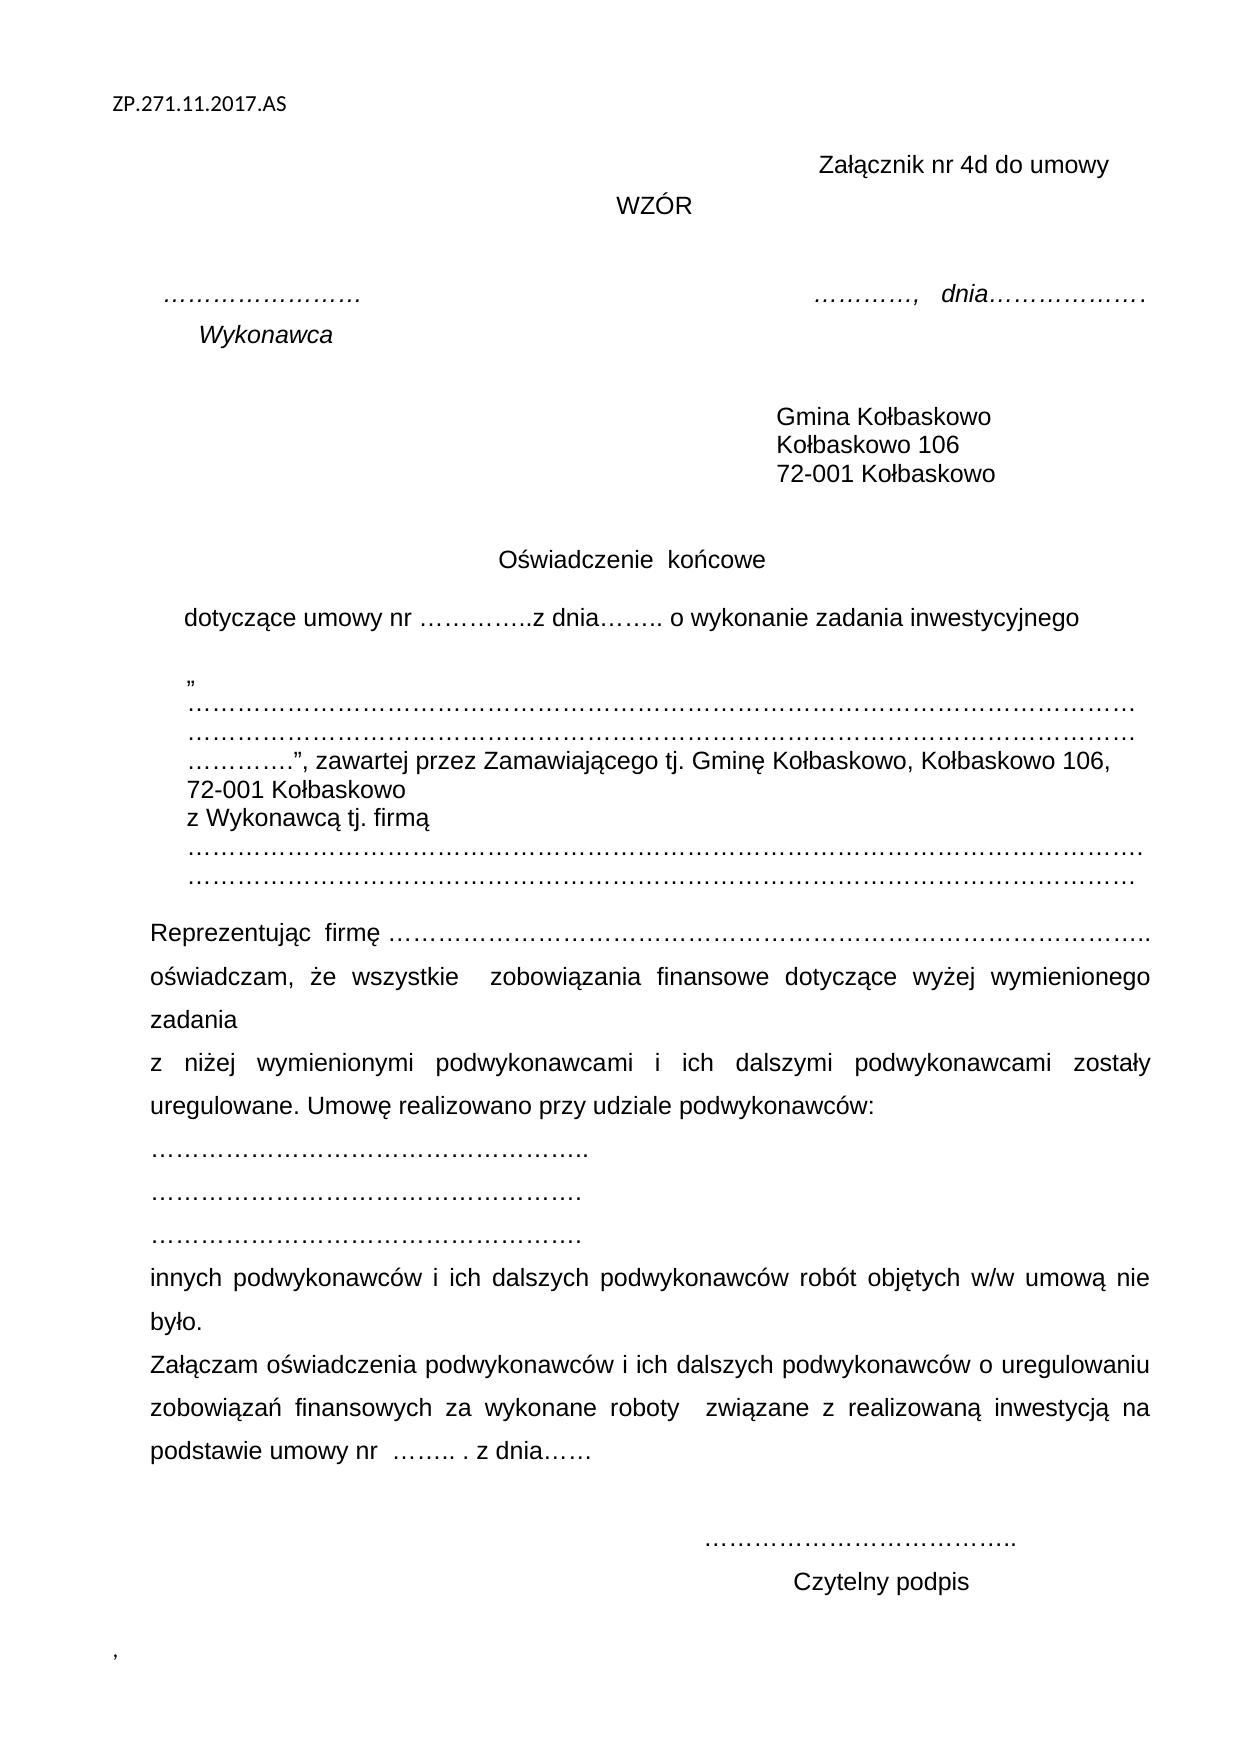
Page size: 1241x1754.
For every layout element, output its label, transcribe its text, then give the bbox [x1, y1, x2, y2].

text Czytelny podpis [112, 1567, 1152, 1596]
text …………………… …………, dnia………………. [112, 278, 1152, 307]
text ……………………………………………. [150, 1177, 1152, 1206]
text 72-001 Kołbaskowo [112, 459, 1152, 488]
text innych podwykonawców i ich dalszych podwykonawców robót objętych w/w umową nie było. [150, 1263, 1152, 1335]
text dotyczące umowy nr …………..z dnia…….. o wykonanie zadania inwestycyjnego [112, 603, 1152, 632]
text „…………………………………………………………………………………………………………………………………………………………………………………………………………………….”, zawartej przez Zamawiającego tj. Gminę Kołbaskowo, Kołbaskowo 106, 72-001 Kołbaskowo z Wykonawcą tj. firmą ……………………………………………………………………………………………………. …………………………………………………………………………………………………… [83, 632, 1152, 889]
text Gmina Kołbaskowo [112, 402, 1152, 430]
text Oświadczenie końcowe [112, 545, 1152, 574]
text Załączam oświadczenia podwykonawców i ich dalszych podwykonawców o uregulowaniu zobowiązań finansowych za wykonane roboty związane z realizowaną inwestycją na podstawie umowy nr …….. . z dnia…… [150, 1349, 1152, 1464]
text ……………………………….. [112, 1523, 1152, 1552]
text WZÓR [112, 191, 1152, 220]
text Reprezentując firmę ……………………………………………………………………………….. oświadczam, że wszystkie zobowiązania finansowe dotyczące wyżej wymienionego zadania z niżej wymienionymi podwykonawcami i ich dalszymi podwykonawcami zostały uregulowane. Umowę realizowano przy udziale podwykonawców: [150, 918, 1152, 1119]
text Kołbaskowo 106 [112, 430, 1152, 459]
text Załącznik nr 4d do umowy [112, 150, 1152, 179]
text …………………………………………….. [150, 1134, 1152, 1163]
text ……………………………………………. [150, 1220, 1152, 1249]
text Wykonawca [112, 320, 1152, 348]
